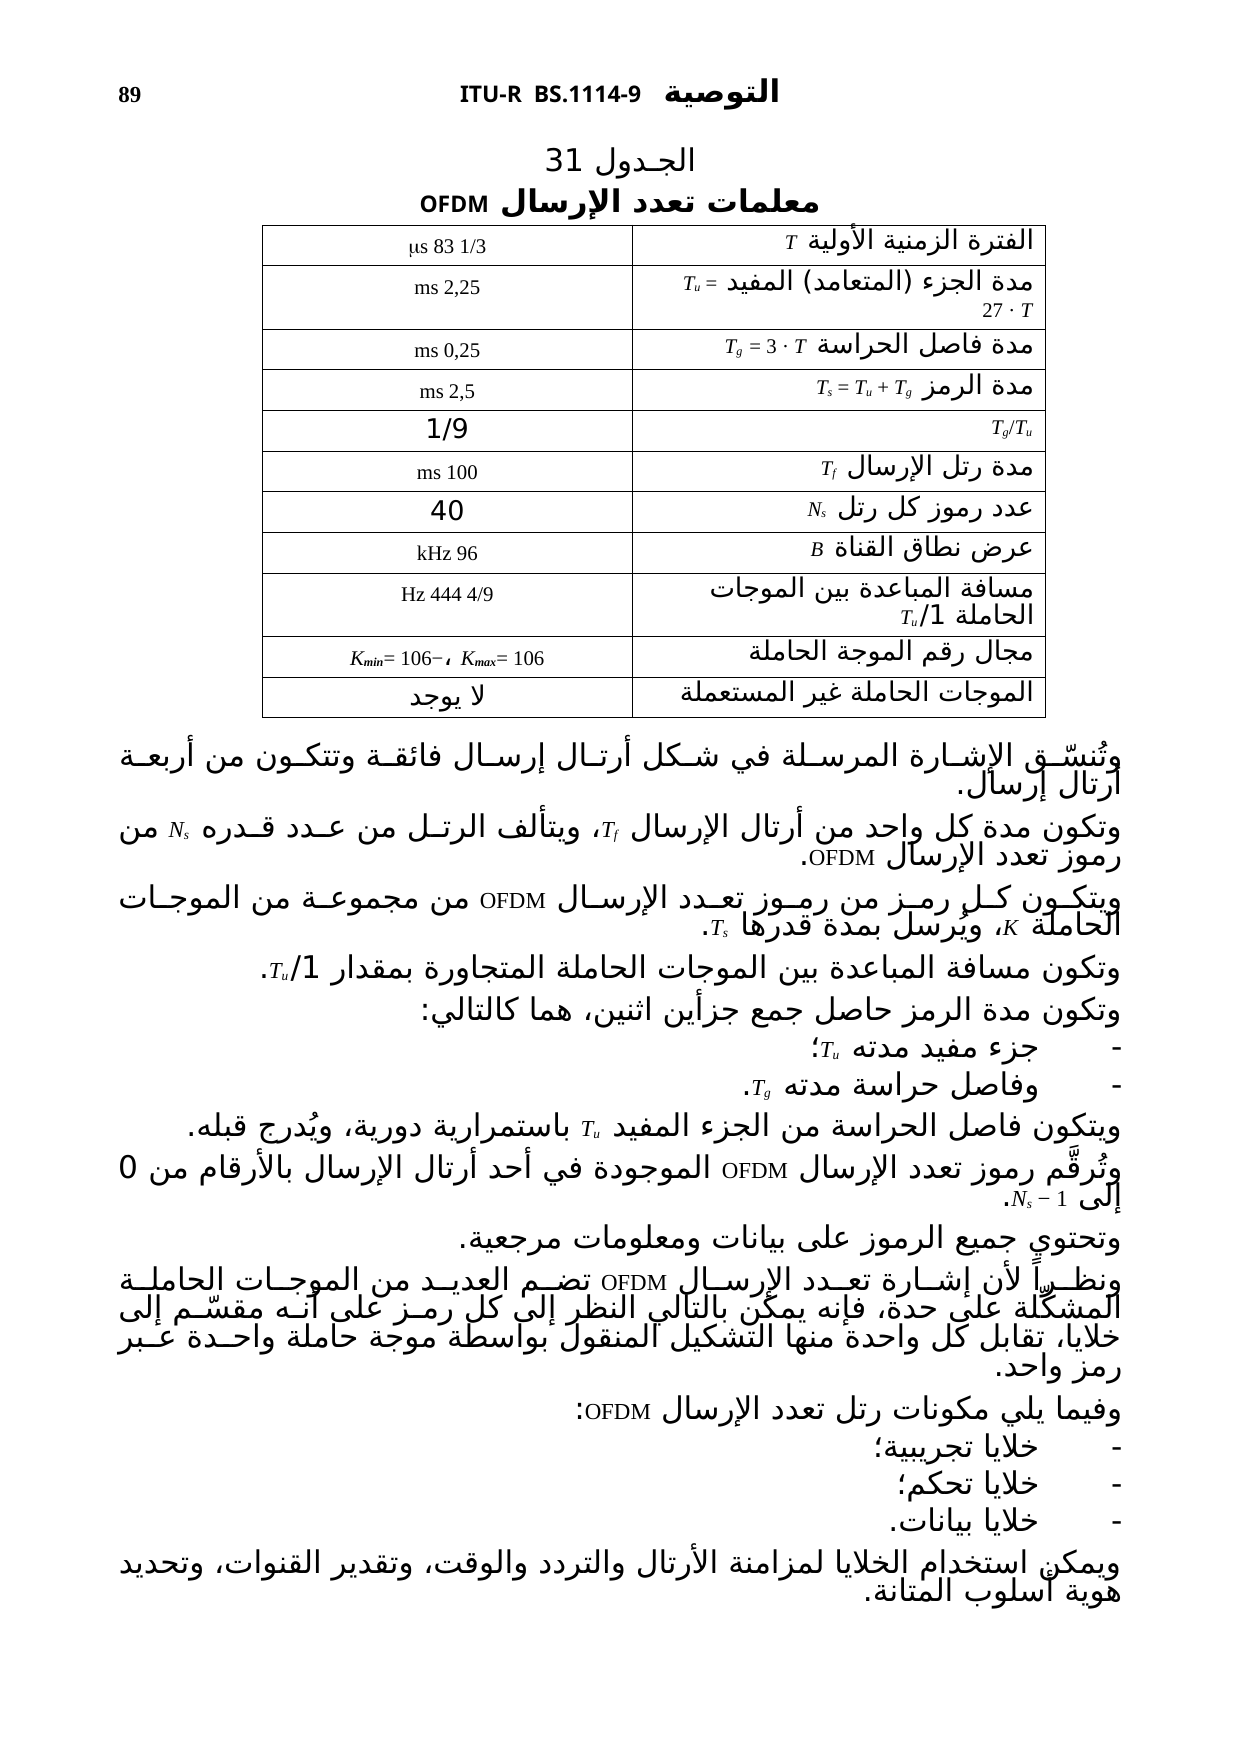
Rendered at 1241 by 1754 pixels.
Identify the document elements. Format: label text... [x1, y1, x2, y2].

table_cell مدة رتل الإرسال Tf [633, 452, 1045, 491]
text ويتكون فاصل الحراسة من الجزء المفيد Tu باستمرارية دورية، ويُدرج قبله. [722, 1113, 923, 1142]
table_cell عرض نطاق القناة B [633, 533, 1045, 572]
text - خلايا تحكم؛ [911, 1471, 1122, 1500]
table_cell مسافة المباعدة بين الموجات الحاملة 1/Tu [633, 574, 1045, 636]
table_cell ms 2,5 [263, 370, 632, 410]
table_cell عدد رموز كل رتل Ns [633, 492, 1045, 532]
text - خلايا تجريبية؛ [118, 1434, 1122, 1463]
text وتكون مدة الرمز حاصل جمع جزأين اثنين، هما كالتالي: [118, 997, 957, 1026]
table_cell مدة الرمز Ts = Tu + Tg [633, 370, 1045, 410]
table_cell مدة الجزء (المتعامد) المفيد Tu = 27 · T [633, 266, 1045, 329]
table_cell kHz 96 [263, 533, 632, 572]
text - جزء مفيد مدته Tu؛ [118, 1034, 1122, 1063]
text ويتكون فاصل الحراسة من الجزء المفيد Tu باستمرارية دورية، ويُدرج قبله. [890, 1113, 1083, 1142]
table_cell 40 [263, 492, 632, 532]
text وتُرقَّم رموز تعدد الإرسال OFDM الموجودة في أحد أرتال الإرسال بالأرقام من 0 إلى Ns − 1. [118, 1155, 1122, 1213]
table_cell ms 100 [263, 452, 632, 491]
text وتُنسّق الإشارة المرسلة في شكل أرتال إرسال فائقة وتتكون من أربعة أرتال إرسال. [118, 743, 1122, 802]
title معلمات تعدد الإرسال OFDM [118, 189, 1122, 218]
text وتكون مسافة المباعدة بين الموجات الحاملة المتجاورة بمقدار 1/Tu. [118, 956, 753, 984]
text وتحتوي جميع الرموز على بيانات ومعلومات مرجعية. [635, 1226, 930, 1255]
text ويتكون فاصل الحراسة من الجزء المفيد Tu باستمرارية دورية، ويُدرج قبله. [118, 1113, 756, 1142]
table_cell مدة فاصل الحراسة Tg = 3 · T [633, 330, 1045, 369]
table_header s 83 1/3 [263, 226, 632, 265]
text - خلايا بيانات. [118, 1508, 1122, 1538]
text وتكون مسافة المباعدة بين الموجات الحاملة المتجاورة بمقدار 1/Tu. [724, 956, 1089, 984]
text وتحتوي جميع الرموز على بيانات ومعلومات مرجعية. [118, 1226, 648, 1255]
text وفيما يلي مكونات رتل تعدد الإرسال OFDM: [118, 1396, 967, 1425]
text وتحتوي جميع الرموز على بيانات ومعلومات مرجعية. [914, 1226, 1122, 1255]
text - وفاصل حراسة مدته Tg. [118, 1072, 1122, 1101]
text وتكون مدة كل واحد من أرتال الإرسال Tf، ويتألف الرتل من عدد قدره Ns من رموز تعدد الإرسال OFDM. [118, 814, 1122, 872]
text ونظراً لأن إشارة تعدد الإرسال OFDM تضم العديد من الموجات الحاملة المشكّلة على حدة، فإنه يمكن بالتالي النظر إلى كل رمز على أنه مقسّم إلى خلايا، تقابل كل واحدة منها التشكيل المنقول بواسطة موجة حاملة واحدة عبر رمز واحد. [118, 1267, 1122, 1384]
table_cell ms 0,25 [263, 330, 632, 369]
table_cell ms 2,25 [263, 266, 632, 329]
table_header الفترة الزمنية الأولية T [633, 226, 1045, 265]
text - خلايا تحكم؛ [118, 1471, 939, 1500]
table_cell Hz 444 4/9 [263, 574, 632, 636]
text الجـدول 31 [118, 148, 1122, 177]
text ويمكن استخدام الخلايا لمزامنة الأرتال والتردد والوقت، وتقدير القنوات، وتحديد هوية أسلوب المتانة. [118, 1550, 1122, 1608]
table_cell Tg/Tu [633, 411, 1045, 451]
text وتكون مدة الرمز حاصل جمع جزأين اثنين، هما كالتالي: [944, 997, 1092, 1026]
table_cell 1/9 [263, 411, 632, 451]
text وفيما يلي مكونات رتل تعدد الإرسال OFDM: [948, 1396, 1122, 1425]
text ويتكون كل رمز من رموز تعدد الإرسال OFDM من مجموعة من الموجات الحاملة K، ويُرسل بمدة قدرها Ts. [118, 885, 1122, 943]
table_cell مجال رقم الموجة الحاملة [633, 637, 1045, 677]
table_cell لا يوجد [263, 678, 632, 717]
table_cell الموجات الحاملة غير المستعملة [633, 678, 1045, 717]
table_cell Kmin= 106−، Kmax= 106 [263, 637, 632, 677]
